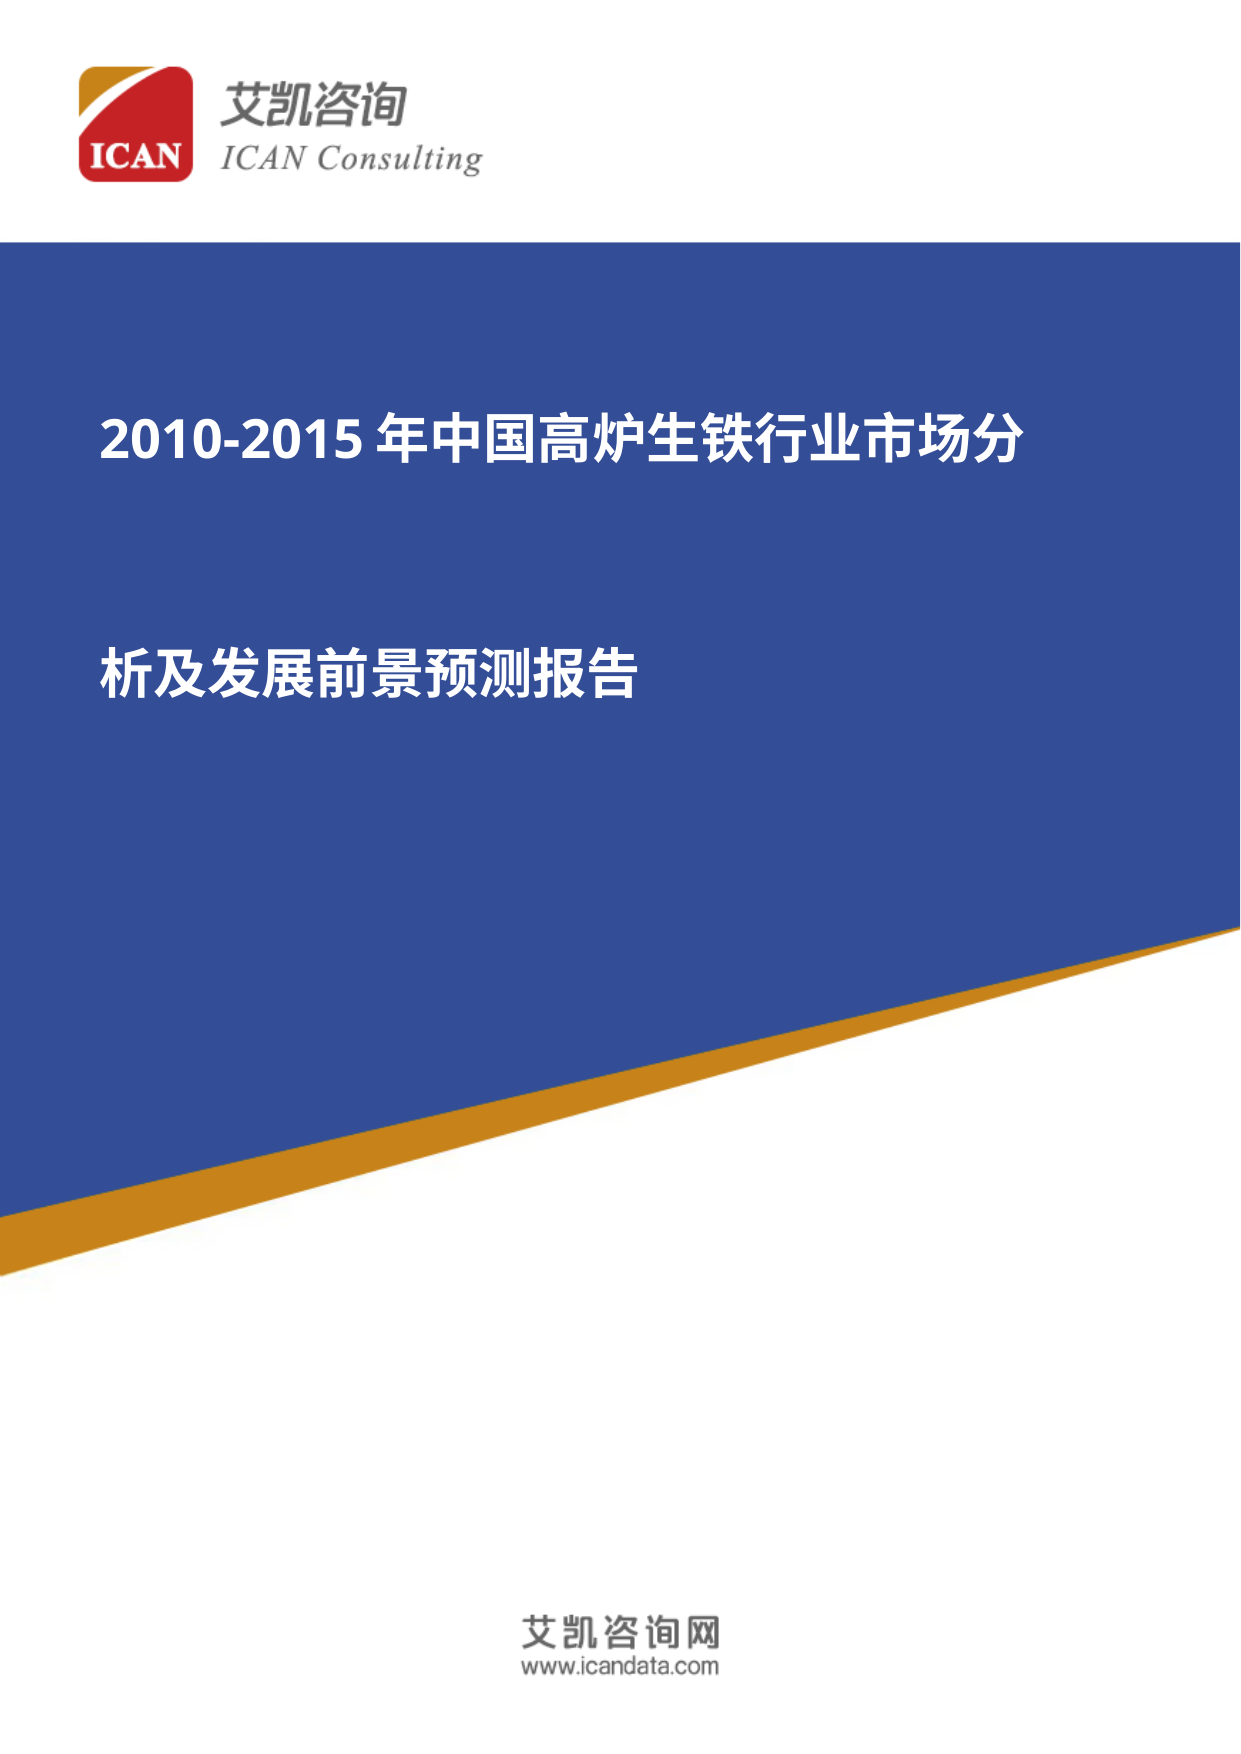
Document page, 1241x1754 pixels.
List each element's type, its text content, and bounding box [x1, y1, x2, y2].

picture [0, 5, 1241, 1754]
subtitle 2010-2015年中国高炉生铁行业市场分析及发展前景预测报告 [99, 386, 1053, 718]
